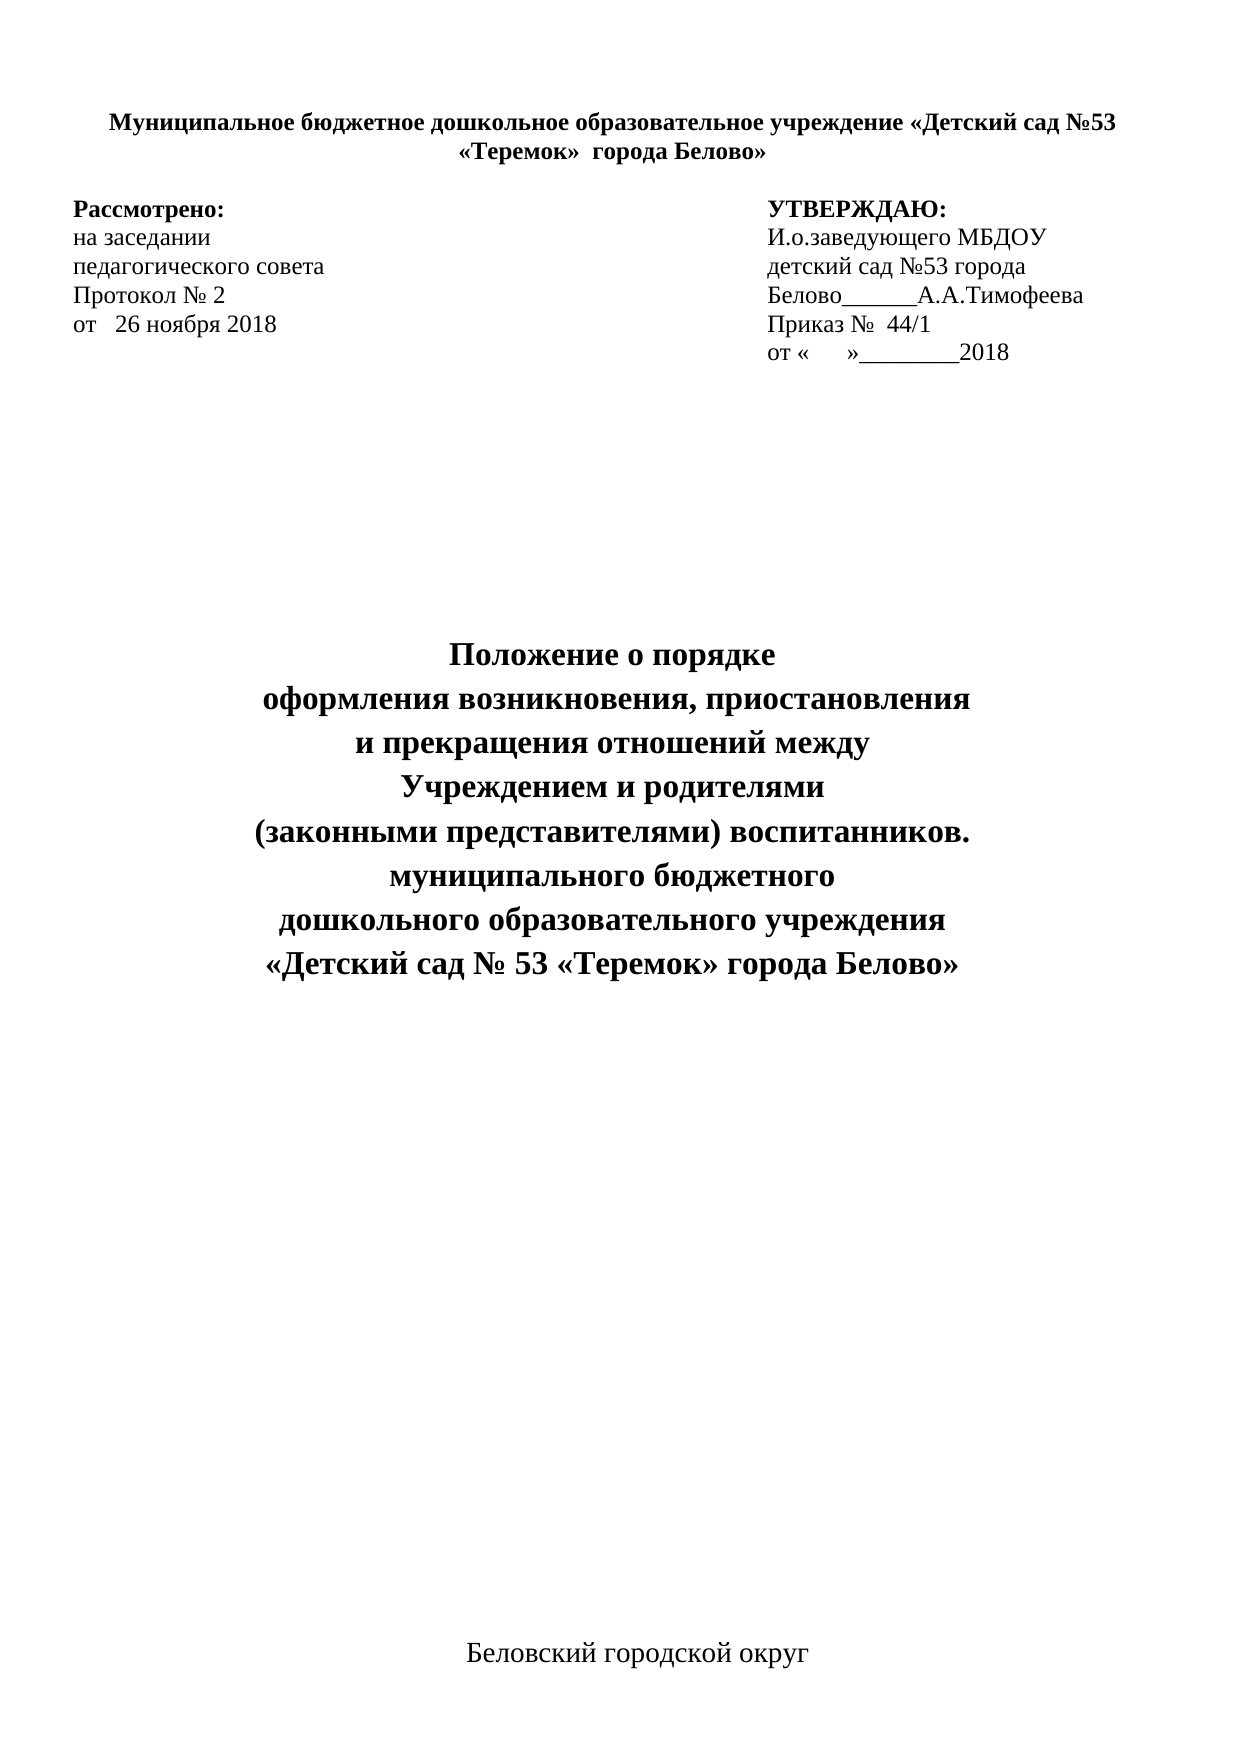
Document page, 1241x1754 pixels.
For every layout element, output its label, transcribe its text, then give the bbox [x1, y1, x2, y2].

table_header УТВЕРЖДАЮ: И.о.заведующего МБДОУ детский сад №53 города Белово______А.А.Тимофеева Приказ № 44/1 от « »________2018 [756, 194, 1110, 366]
text Учреждением и родителями [73, 767, 1152, 805]
text «Детский сад № 53 «Теремок» города Белово» [73, 943, 1152, 981]
text Положение о порядке [73, 634, 1152, 673]
text и прекращения отношений между [73, 723, 1152, 761]
table_header Рассмотрено: на заседании педагогического совета Протокол № 2 от 26 ноября 2018 [62, 194, 756, 366]
text Беловский городской округ [73, 1635, 1202, 1668]
text Муниципальное бюджетное дошкольное образовательное учреждение «Детский сад №53 «Теремок» города Белово» [73, 107, 1152, 165]
text муниципального бюджетного [73, 855, 1152, 893]
text оформления возникновения, приостановления [73, 679, 1152, 717]
text (законными представителями) воспитанников. [73, 811, 1152, 849]
text дошкольного образовательного учреждения [73, 899, 1152, 937]
